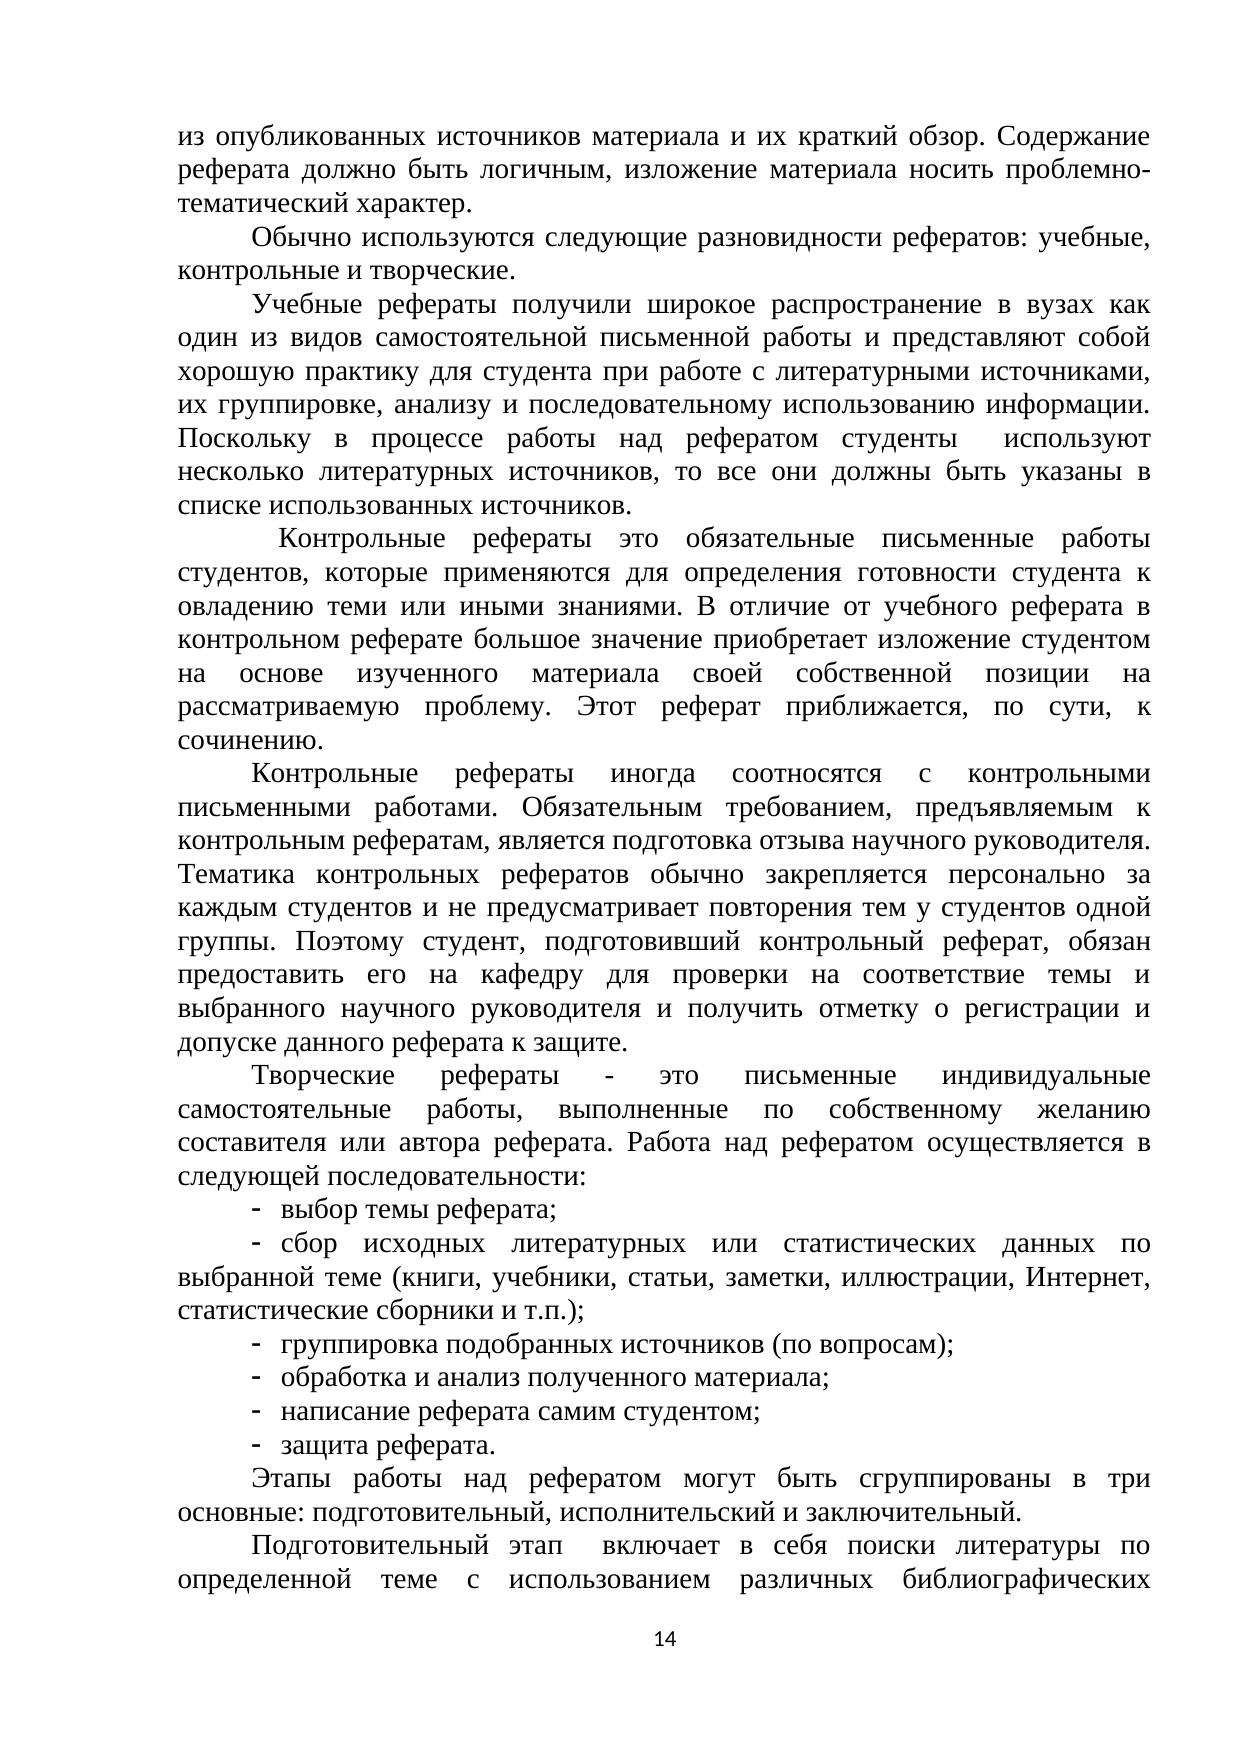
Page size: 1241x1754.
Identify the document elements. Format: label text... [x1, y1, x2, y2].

list написание реферата самим студентом; [177, 1393, 1152, 1427]
text Контрольные рефераты это обязательные письменные работы студентов, которые применяются для определения готовности студента к овладению теми или иными знаниями. В отличие от учебного реферата в контрольном реферате большое значение приобретает изложение студентом на основе изученного материала своей собственной позиции на рассматриваемую проблему. Этот реферат приближается, по сути, к сочинению. [177, 521, 1152, 755]
list группировка подобранных источников (по вопросам); [177, 1326, 1152, 1359]
text Этапы работы над рефератом могут быть сгруппированы в три основные: подготовительный, исполнительский и заключительный. [177, 1460, 1152, 1527]
text Учебные рефераты получили широкое распространение в вузах как один из видов самостоятельной письменной работы и представляют собой хорошую практику для студента при работе с литературными источниками, их группировке, анализу и последовательному использованию информации. Поскольку в процессе работы над рефератом студенты используют несколько литературных источников, то все они должны быть указаны в списке использованных источников. [177, 286, 1152, 521]
list защита реферата. [177, 1427, 1152, 1460]
text Контрольные рефераты иногда соотносятся с контрольными письменными работами. Обязательным требованием, предъявляемым к контрольным рефератам, является подготовка отзыва научного руководителя. Тематика контрольных рефератов обычно закрепляется персонально за каждым студентов и не предусматривает повторения тем у студентов одной группы. Поэтому студент, подготовивший контрольный реферат, обязан предоставить его на кафедру для проверки на соответствие темы и выбранного научного руководителя и получить отметку о регистрации и допуске данного реферата к защите. [177, 755, 1152, 1057]
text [177, 1527, 1152, 1594]
list сбор исходных литературных или статистических данных по выбранной теме (книги, учебники, статьи, заметки, иллюстрации, Интернет, статистические сборники и т.п.); [177, 1225, 1152, 1326]
text Обычно используются следующие разновидности рефератов: учебные, контрольные и творческие. [177, 219, 1152, 286]
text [177, 118, 1152, 219]
text Творческие рефераты - это письменные индивидуальные самостоятельные работы, выполненные по собственному желанию составителя или автора реферата. Работа над рефератом осуществляется в следующей последовательности: [177, 1057, 1152, 1191]
list выбор темы реферата; [177, 1191, 1152, 1225]
list обработка и анализ полученного материала; [177, 1359, 1152, 1393]
